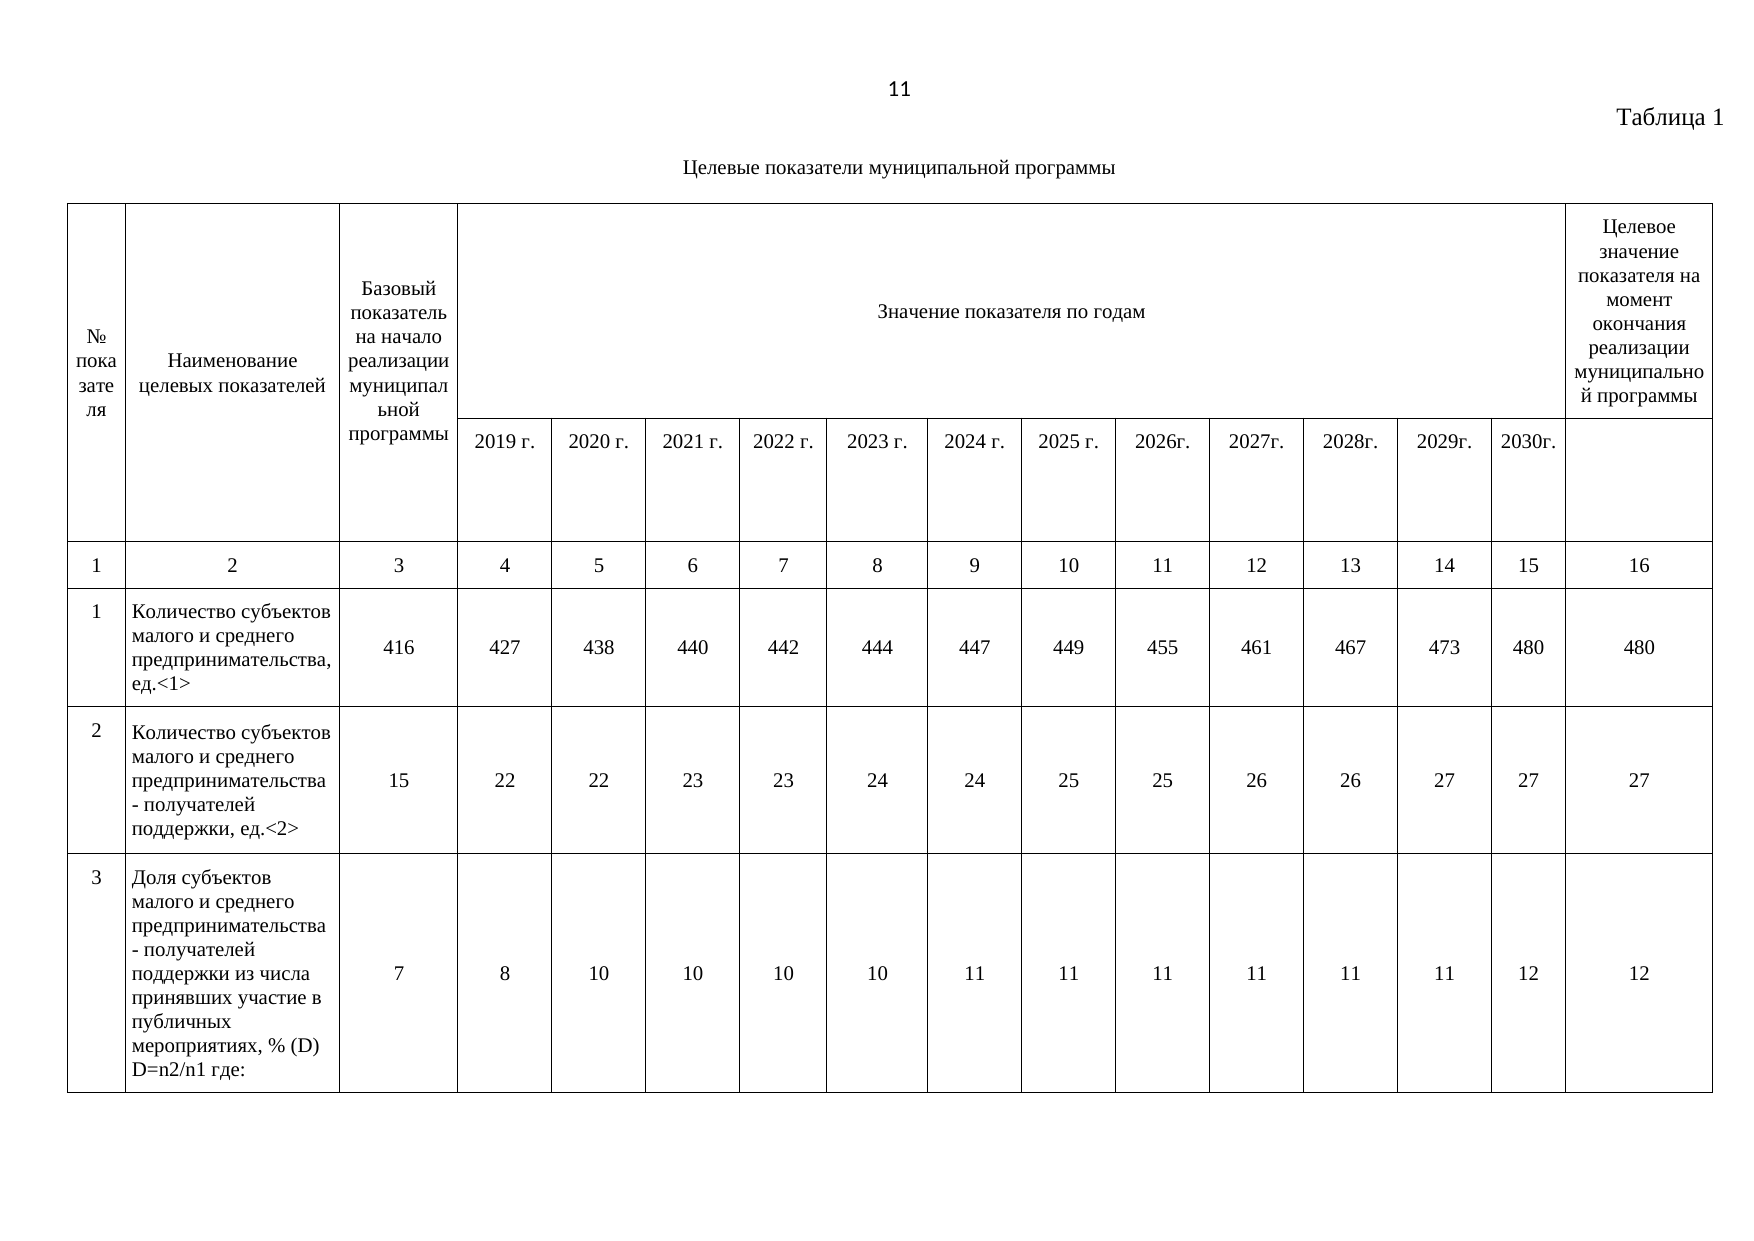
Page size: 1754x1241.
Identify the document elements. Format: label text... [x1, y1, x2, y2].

table_cell 10 [740, 854, 826, 1092]
table_cell 440 [646, 589, 739, 706]
table_cell 12 [1566, 854, 1712, 1092]
table_header Наименование целевых показателей [126, 204, 339, 541]
table_cell 22 [458, 707, 551, 853]
table_cell 2024 г. [928, 419, 1021, 541]
table_cell 467 [1304, 589, 1397, 706]
table_cell 2025 г. [1022, 419, 1115, 541]
table_cell 3 [68, 854, 125, 1092]
table_cell 4 [458, 542, 551, 587]
table_cell 12 [1492, 854, 1565, 1092]
table_cell 10 [646, 854, 739, 1092]
table_cell 2029г. [1398, 419, 1491, 541]
table_cell 16 [1566, 542, 1712, 587]
table_cell 15 [340, 707, 457, 853]
table_cell 3 [340, 542, 457, 587]
table_cell 438 [552, 589, 645, 706]
table_cell 11 [1022, 854, 1115, 1092]
table_cell 26 [1304, 707, 1397, 853]
table_cell 455 [1116, 589, 1209, 706]
table_cell 1 [68, 589, 125, 706]
table_cell 461 [1210, 589, 1303, 706]
table_cell Количество субъектов малого и среднего предпринимательства, ед.<1> [126, 589, 339, 706]
table_cell 22 [552, 707, 645, 853]
table_cell 2021 г. [646, 419, 739, 541]
table_cell 6 [646, 542, 739, 587]
table_cell 2019 г. [458, 419, 551, 541]
table_cell 427 [458, 589, 551, 706]
table_cell 449 [1022, 589, 1115, 706]
table_cell 10 [1022, 542, 1115, 587]
table_cell 11 [1398, 854, 1491, 1092]
table_cell 416 [340, 589, 457, 706]
table_cell Доля субъектов малого и среднего предпринимательства - получателей поддержки из числа принявших участие в публичных мероприятиях, % (D) D=n2/n1 где: [126, 854, 339, 1092]
table_cell 2 [126, 542, 339, 587]
table_cell 27 [1566, 707, 1712, 853]
table_cell 10 [552, 854, 645, 1092]
table_cell 7 [340, 854, 457, 1092]
table_cell 11 [1210, 854, 1303, 1092]
table_cell 2027г. [1210, 419, 1303, 541]
table_cell [1566, 419, 1712, 541]
title Целевые показатели муниципальной программы [74, 155, 1724, 179]
table_cell 447 [928, 589, 1021, 706]
table_cell 11 [1304, 854, 1397, 1092]
table_header № показателя [68, 204, 125, 541]
table_cell 2022 г. [740, 419, 826, 541]
table_cell 2020 г. [552, 419, 645, 541]
table_cell 480 [1566, 589, 1712, 706]
table_cell 2023 г. [827, 419, 927, 541]
table_cell 25 [1022, 707, 1115, 853]
table_header Базовый показатель на начало реализации муниципальной программы [340, 204, 457, 541]
table_cell 10 [827, 854, 927, 1092]
table_cell 473 [1398, 589, 1491, 706]
table_cell 27 [1398, 707, 1491, 853]
table_cell 24 [827, 707, 927, 853]
table_cell 2030г. [1492, 419, 1565, 541]
table_cell 1 [68, 542, 125, 587]
table_cell 2028г. [1304, 419, 1397, 541]
table_cell 12 [1210, 542, 1303, 587]
table_cell Количество субъектов малого и среднего предпринимательства - получателей поддержки, ед.<2> [126, 707, 339, 853]
table_cell 26 [1210, 707, 1303, 853]
table_cell 8 [827, 542, 927, 587]
table_cell 442 [740, 589, 826, 706]
table_cell 15 [1492, 542, 1565, 587]
table_cell 11 [1116, 542, 1209, 587]
table_cell 11 [928, 854, 1021, 1092]
table_cell 27 [1492, 707, 1565, 853]
table_cell 23 [646, 707, 739, 853]
table_cell 480 [1492, 589, 1565, 706]
table_cell 9 [928, 542, 1021, 587]
table_cell 11 [1116, 854, 1209, 1092]
table_cell 8 [458, 854, 551, 1092]
table_cell 24 [928, 707, 1021, 853]
table_header Значение показателя по годам [458, 204, 1565, 418]
table_cell 7 [740, 542, 826, 587]
table_cell 23 [740, 707, 826, 853]
table_cell 2 [68, 707, 125, 853]
table_cell 14 [1398, 542, 1491, 587]
table_cell 25 [1116, 707, 1209, 853]
table_cell 444 [827, 589, 927, 706]
text Таблица 1 [74, 102, 1724, 131]
table_header Целевое значение показателя на момент окончания реализации муниципальной программы [1566, 204, 1712, 418]
table_cell 2026г. [1116, 419, 1209, 541]
table_cell 5 [552, 542, 645, 587]
table_cell 13 [1304, 542, 1397, 587]
